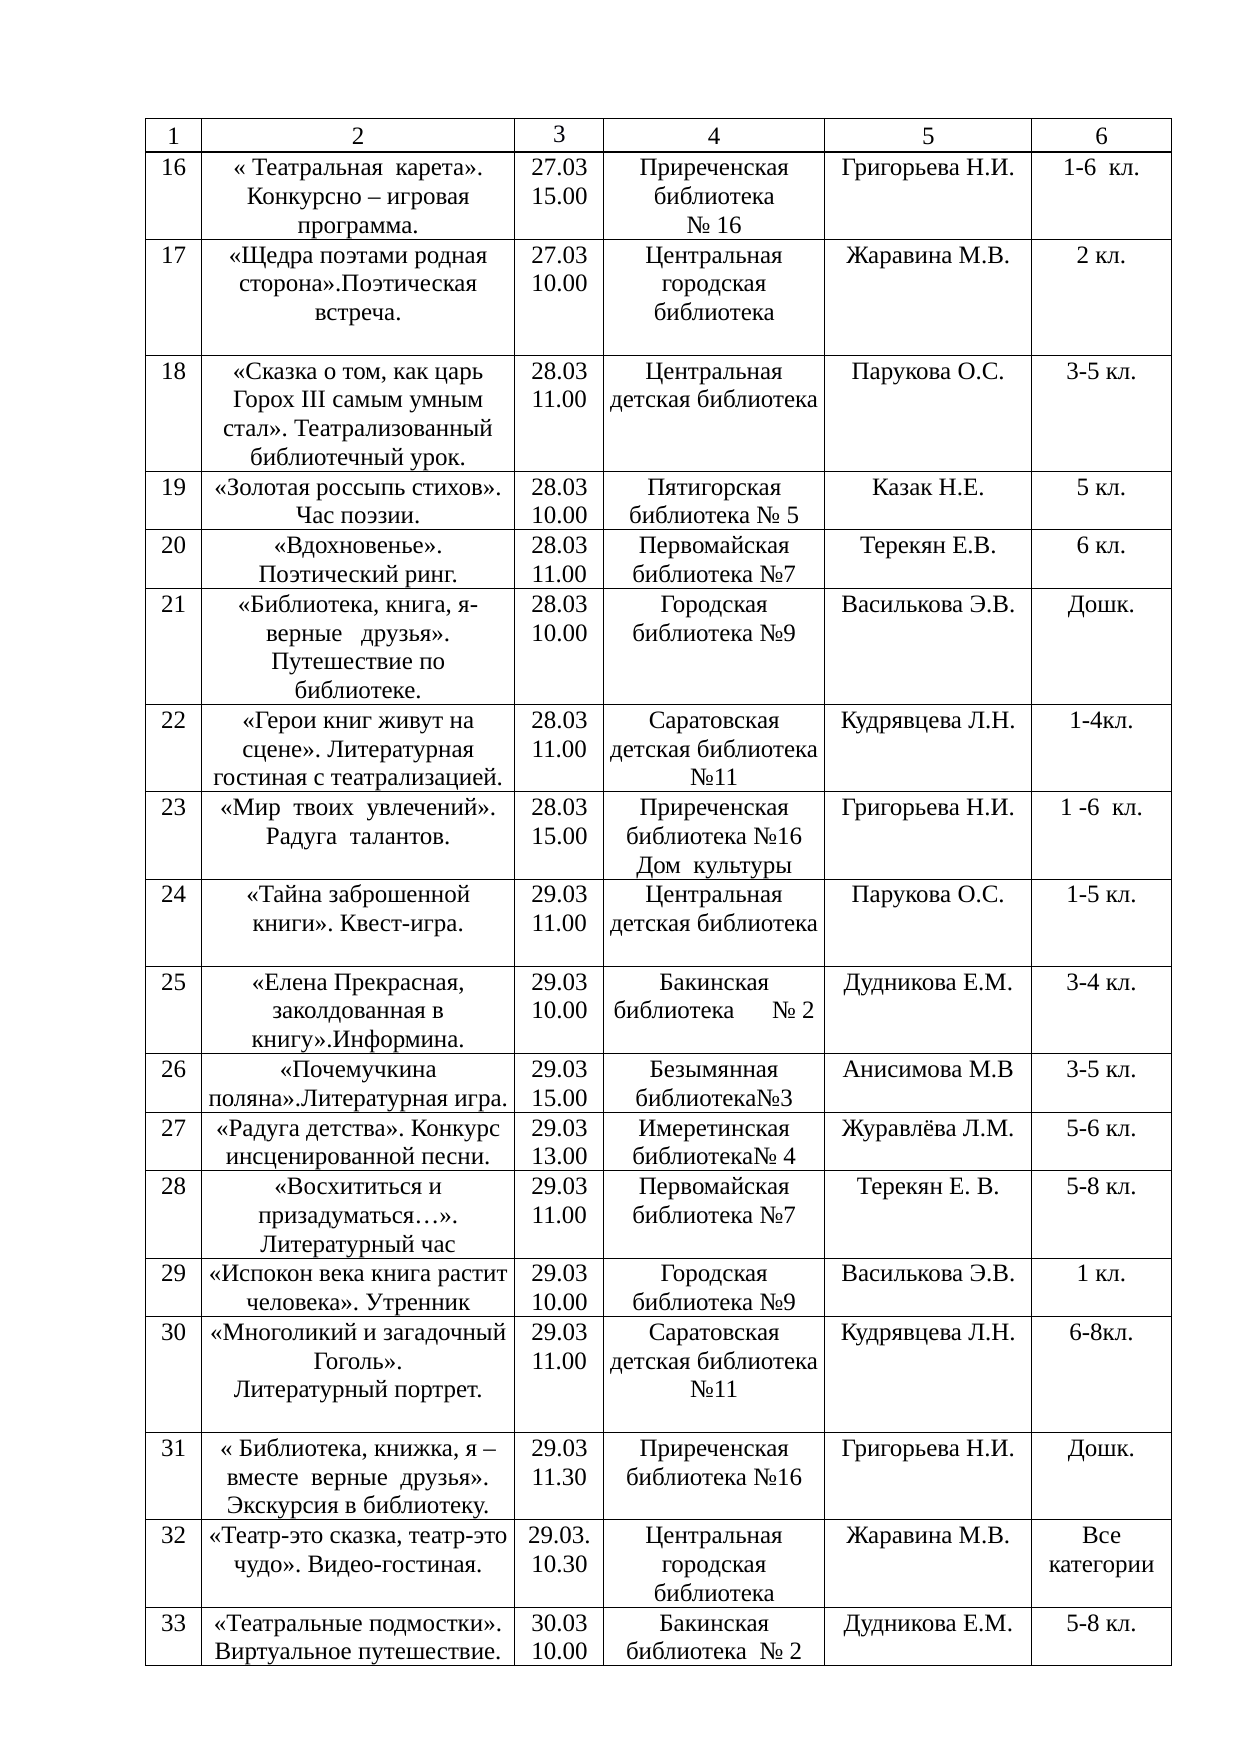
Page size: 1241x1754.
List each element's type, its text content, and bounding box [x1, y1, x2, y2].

table_cell 5-8 кл. [1032, 1608, 1171, 1665]
table_cell 5 кл. [1032, 472, 1171, 529]
table_cell Парукова О.С. [825, 880, 1031, 966]
table_cell 19 [146, 472, 201, 529]
table_cell 6 [1032, 119, 1171, 151]
table_cell Все категории [1032, 1520, 1171, 1607]
table_cell Центральная детская библиотека [604, 356, 824, 471]
table_cell Саратовская детская библиотека №11 [604, 705, 824, 791]
table_cell Григорьева Н.И. [825, 153, 1031, 239]
table_cell 3 [515, 119, 603, 151]
table_cell 1 -6 кл. [1032, 792, 1171, 878]
table_cell 28.03 11.00 [515, 356, 603, 471]
table_cell 28.03 10.00 [515, 472, 603, 529]
table_cell Парукова О.С. [825, 356, 1031, 471]
table_cell 28.03 11.00 [515, 705, 603, 791]
table_cell 1-6 кл. [1032, 153, 1171, 239]
table_cell «Елена Прекрасная, заколдованная в книгу».Информина. [202, 967, 514, 1053]
table_cell Анисимова М.В [825, 1054, 1031, 1112]
table_cell 27 [146, 1113, 201, 1170]
table_cell 29.03 10.00 [515, 967, 603, 1053]
table_cell 1 [146, 119, 201, 151]
table_cell 1-4кл. [1032, 705, 1171, 791]
table_cell 21 [146, 589, 201, 704]
table_cell 29.03 15.00 [515, 1054, 603, 1112]
table_cell «Мир твоих увлечений». Радуга талантов. [202, 792, 514, 878]
table_cell Василькова Э.В. [825, 1259, 1031, 1316]
table_cell «Золотая россыпь стихов». Час поэзии. [202, 472, 514, 529]
table_cell 29.03. 10.30 [515, 1520, 603, 1607]
table_cell «Герои книг живут на сцене». Литературная гостиная с театрализацией. [202, 705, 514, 791]
table_cell «Многоликий и загадочный Гоголь». Литературный портрет. [202, 1317, 514, 1432]
table_cell Центральная городская библиотека [604, 240, 824, 355]
table_cell Саратовская детская библиотека №11 [604, 1317, 824, 1432]
table_cell 27.03 15.00 [515, 153, 603, 239]
table_cell « Театральная карета». Конкурсно – игровая программа. [202, 153, 514, 239]
table_cell «Библиотека, книга, я- верные друзья». Путешествие по библиотеке. [202, 589, 514, 704]
table_cell «Театр-это сказка, театр-это чудо». Видео-гостиная. [202, 1520, 514, 1607]
table_cell Бакинская библиотека № 2 [604, 967, 824, 1053]
table_cell 4 [604, 119, 824, 151]
table_cell 17 [146, 240, 201, 355]
table_cell 2 кл. [1032, 240, 1171, 355]
table_cell Казак Н.Е. [825, 472, 1031, 529]
table_cell Василькова Э.В. [825, 589, 1031, 704]
table_cell Первомайская библиотека №7 [604, 530, 824, 588]
table_cell 22 [146, 705, 201, 791]
table_cell 28.03 15.00 [515, 792, 603, 878]
table_cell Кудрявцева Л.Н. [825, 705, 1031, 791]
table_cell «Испокон века книга растит человека». Утренник [202, 1259, 514, 1316]
table_cell 30 [146, 1317, 201, 1432]
table_cell 28 [146, 1171, 201, 1257]
table_cell 29.03 11.00 [515, 1317, 603, 1432]
table_cell 3-5 кл. [1032, 356, 1171, 471]
table_cell Журавлёва Л.М. [825, 1113, 1031, 1170]
table_cell 5-6 кл. [1032, 1113, 1171, 1170]
table_cell «Радуга детства». Конкурс инсценированной песни. [202, 1113, 514, 1170]
table_cell 3-5 кл. [1032, 1054, 1171, 1112]
table_cell Центральная городская библиотека [604, 1520, 824, 1607]
table_cell Дошк. [1032, 1433, 1171, 1519]
table_cell Приреченская библиотека № 16 [604, 153, 824, 239]
table_cell «Тайна заброшенной книги». Квест-игра. [202, 880, 514, 966]
table_cell 32 [146, 1520, 201, 1607]
table_cell 25 [146, 967, 201, 1053]
table_cell Пятигорская библиотека № 5 [604, 472, 824, 529]
table_cell 29.03 11.00 [515, 1171, 603, 1257]
table_cell Имеретинская библиотека№ 4 [604, 1113, 824, 1170]
table_cell 27.03 10.00 [515, 240, 603, 355]
table_cell Дудникова Е.М. [825, 1608, 1031, 1665]
table_cell Терекян Е.В. [825, 530, 1031, 588]
table_cell 1 кл. [1032, 1259, 1171, 1316]
table_cell Жаравина М.В. [825, 240, 1031, 355]
table_cell Бакинская библиотека № 2 [604, 1608, 824, 1665]
table_cell 29.03 11.30 [515, 1433, 603, 1519]
table_cell 29.03 10.00 [515, 1259, 603, 1316]
table_cell « Библиотека, книжка, я – вместе верные друзья». Экскурсия в библиотеку. [202, 1433, 514, 1519]
table_cell «Щедра поэтами родная сторона».Поэтическая встреча. [202, 240, 514, 355]
table_cell «Восхититься и призадуматься…». Литературный час [202, 1171, 514, 1257]
table_cell Дудникова Е.М. [825, 967, 1031, 1053]
table_cell «Театральные подмостки». Виртуальное путешествие. [202, 1608, 514, 1665]
table_cell «Сказка о том, как царь Горох III самым умным стал». Театрализованный библиотечный урок. [202, 356, 514, 471]
table_cell 24 [146, 880, 201, 966]
table_cell Григорьева Н.И. [825, 1433, 1031, 1519]
table_cell Григорьева Н.И. [825, 792, 1031, 878]
table_cell Центральная детская библиотека [604, 880, 824, 966]
table_cell 2 [202, 119, 514, 151]
table_cell Приреченская библиотека №16 [604, 1433, 824, 1519]
table_cell 6-8кл. [1032, 1317, 1171, 1432]
table_cell 6 кл. [1032, 530, 1171, 588]
table_cell 3-4 кл. [1032, 967, 1171, 1053]
table_cell 29.03 11.00 [515, 880, 603, 966]
table_cell 23 [146, 792, 201, 878]
table_cell 30.03 10.00 [515, 1608, 603, 1665]
table_cell 5-8 кл. [1032, 1171, 1171, 1257]
table_cell 28.03 11.00 [515, 530, 603, 588]
table_cell 29.03 13.00 [515, 1113, 603, 1170]
table_cell Городская библиотека №9 [604, 1259, 824, 1316]
table_cell Дошк. [1032, 589, 1171, 704]
table_cell 29 [146, 1259, 201, 1316]
table_cell «Вдохновенье». Поэтический ринг. [202, 530, 514, 588]
table_cell Кудрявцева Л.Н. [825, 1317, 1031, 1432]
table_cell 28.03 10.00 [515, 589, 603, 704]
table_cell 5 [825, 119, 1031, 151]
table_cell Жаравина М.В. [825, 1520, 1031, 1607]
table_cell 31 [146, 1433, 201, 1519]
table_cell 16 [146, 153, 201, 239]
table_cell «Почемучкина поляна».Литературная игра. [202, 1054, 514, 1112]
table_cell Городская библиотека №9 [604, 589, 824, 704]
table_cell Безымянная библиотека№3 [604, 1054, 824, 1112]
table_cell Терекян Е. В. [825, 1171, 1031, 1257]
table_cell 20 [146, 530, 201, 588]
table_cell 18 [146, 356, 201, 471]
table_cell 26 [146, 1054, 201, 1112]
table_cell 33 [146, 1608, 201, 1665]
table_cell Первомайская библиотека №7 [604, 1171, 824, 1257]
table_cell Приреченская библиотека №16 Дом культуры [604, 792, 824, 878]
table_cell 1-5 кл. [1032, 880, 1171, 966]
